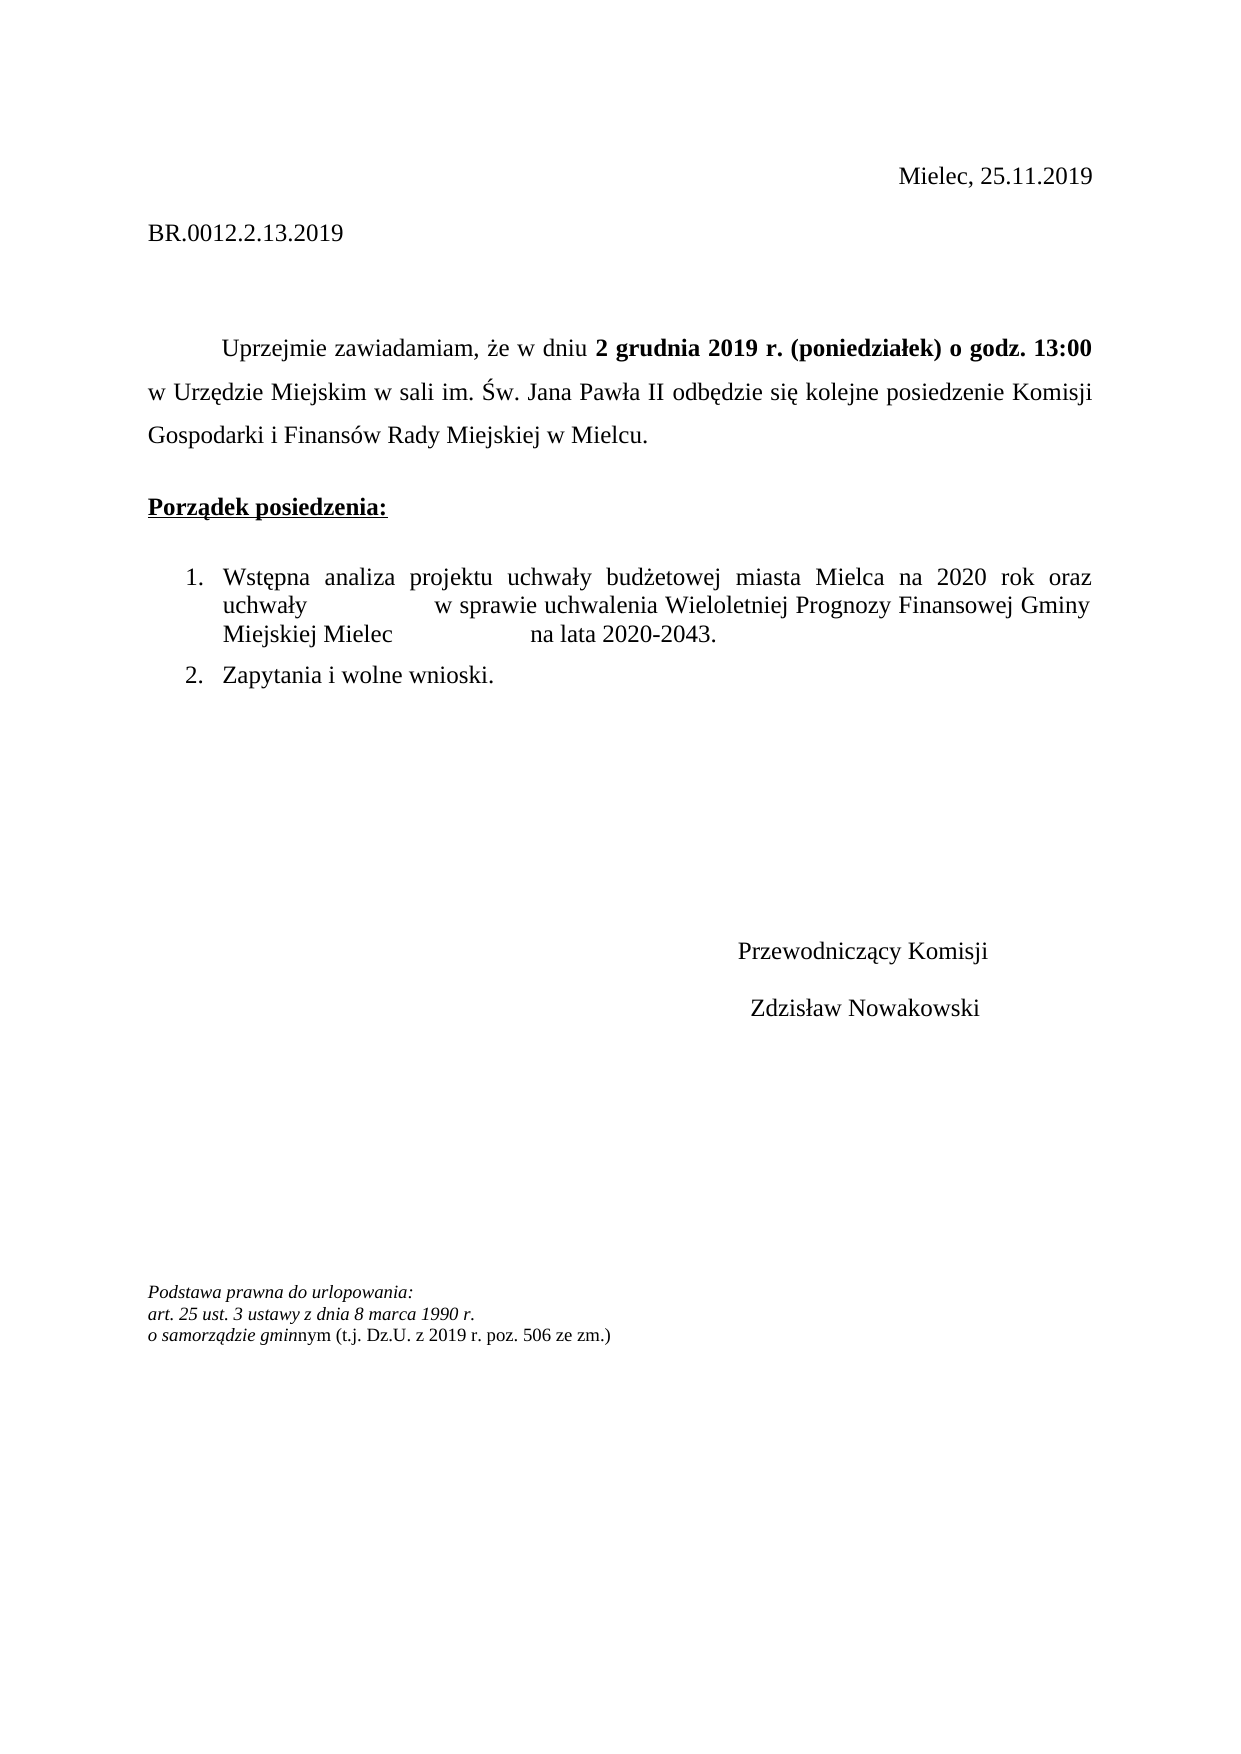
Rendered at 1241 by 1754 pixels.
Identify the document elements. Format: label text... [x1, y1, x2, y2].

text Zdzisław Nowakowski [664, 993, 1093, 1022]
text Mielec, 25.11.2019 [811, 161, 1093, 190]
text Podstawa prawna do urlopowania: [148, 1281, 1093, 1302]
list Zapytania i wolne wnioski. [185, 660, 1093, 689]
text art. 25 ust. 3 ustawy z dnia 8 marca 1990 r. [148, 1302, 1093, 1324]
text Uprzejmie zawiadamiam, że w dniu 2 grudnia 2019 r. (poniedziałek) o godz. 13:00 w Urzędzie Miejskim w sali im. Św. Jana Pawła II odbędzie się kolejne posiedzenie Komisji Gospodarki i Finansów Rady Miejskiej w Mielcu. [148, 333, 1093, 448]
text Przewodniczący Komisji [664, 936, 1093, 964]
text Porządek posiedzenia: [148, 492, 1093, 520]
list Wstępna analiza projektu uchwały budżetowej miasta Mielca na 2020 rok oraz uchwały w sprawie uchwalenia Wieloletniej Prognozy Finansowej Gminy Miejskiej Mielec na lata 2020-2043. [185, 562, 1093, 648]
text o samorządzie gminnym (t.j. Dz.U. z 2019 r. poz. 506 ze zm.) [148, 1324, 1093, 1346]
text BR.0012.2.13.2019 [148, 218, 1093, 247]
